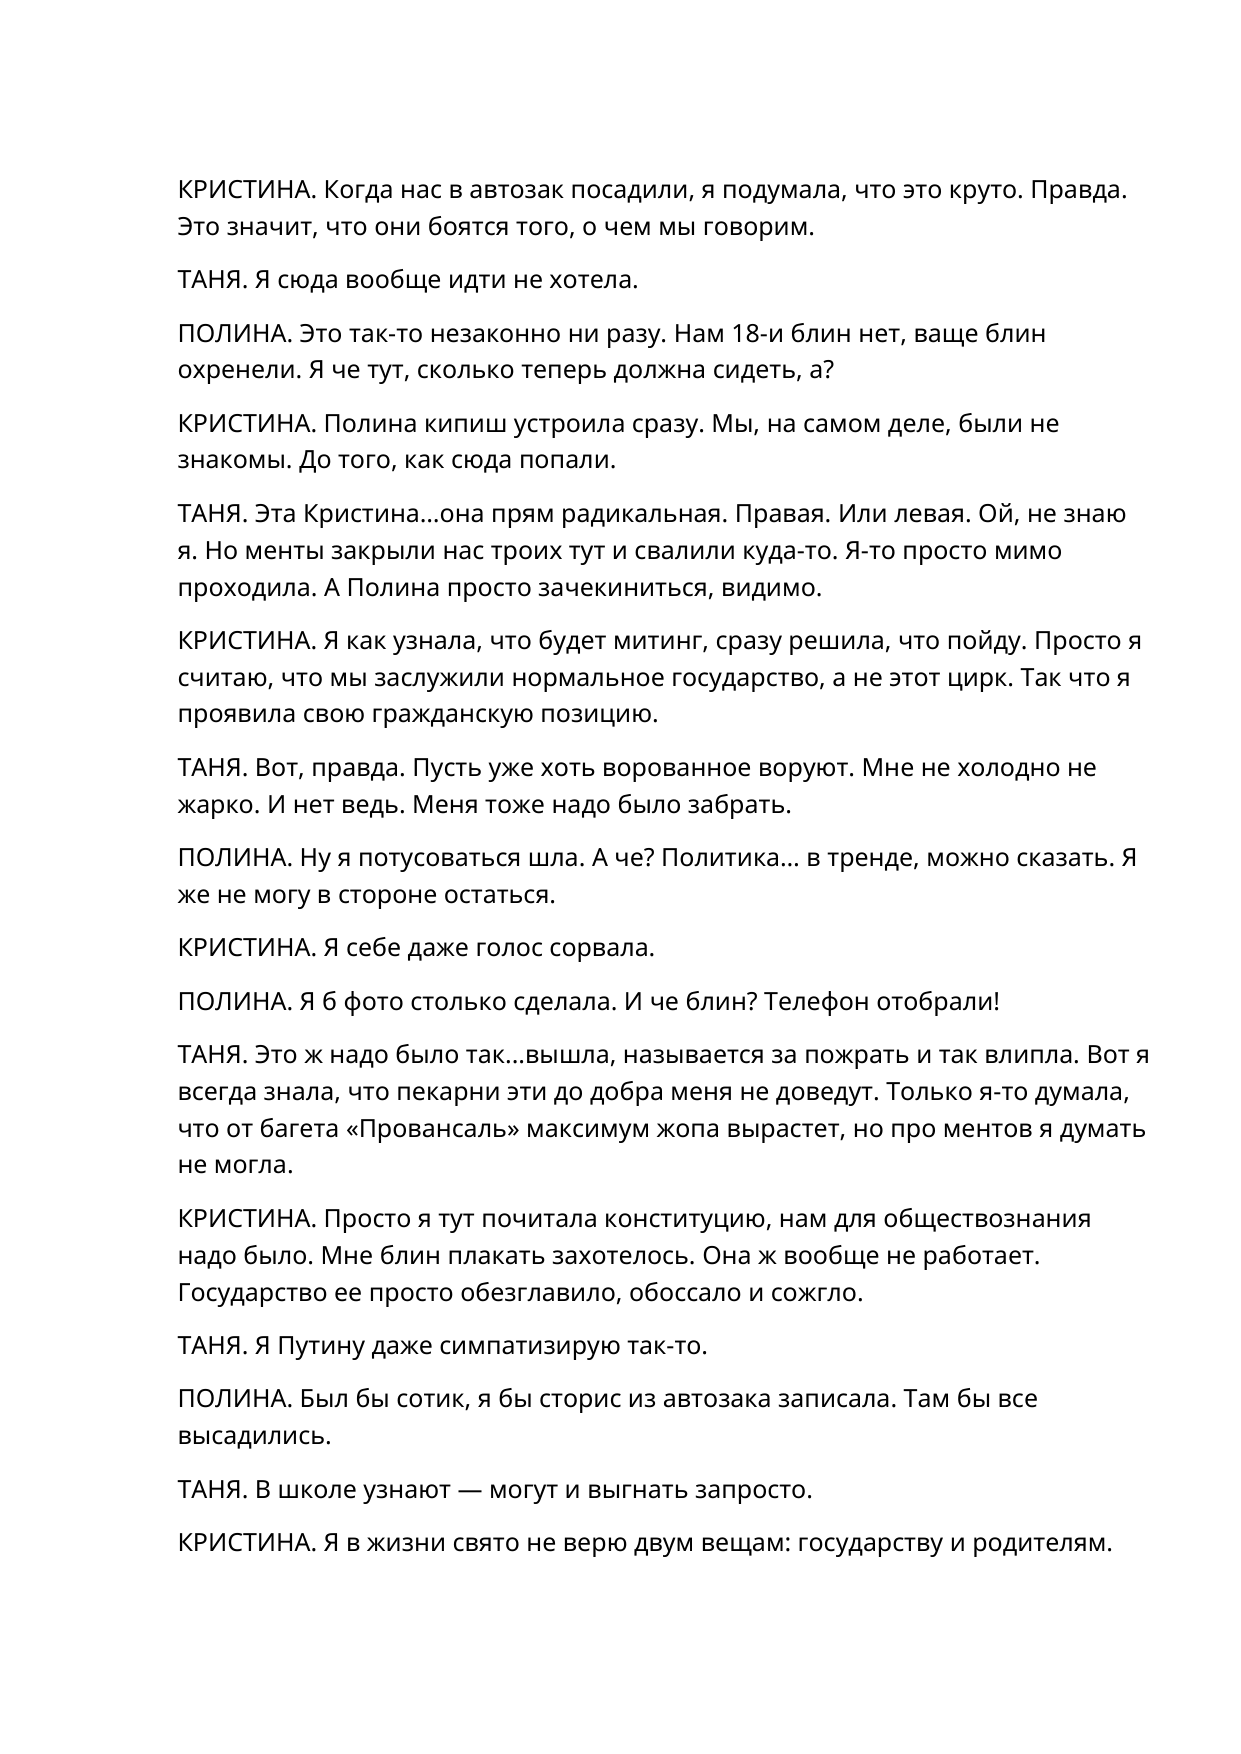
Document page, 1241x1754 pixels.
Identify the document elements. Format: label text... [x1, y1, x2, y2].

text ТАНЯ. Я Путину даже симпатизирую так-то. [177, 1328, 1152, 1362]
text ПОЛИНА. Ну я потусоваться шла. А че? Политика… в тренде, можно сказать. Я же не могу в стороне остаться. [177, 840, 1152, 911]
text КРИСТИНА. Я как узнала, что будет митинг, сразу решила, что пойду. Просто я считаю, что мы заслужили нормальное государство, а не этот цирк. Так что я проявила свою гражданскую позицию. [177, 623, 1152, 730]
text ПОЛИНА. Это так-то незаконно ни разу. Нам 18-и блин нет, ваще блин охренели. Я че тут, сколько теперь должна сидеть, а? [177, 315, 1152, 386]
text ТАНЯ. Это ж надо было так...вышла, называется за пожрать и так влипла. Вот я всегда знала, что пекарни эти до добра меня не доведут. Только я-то думала, что от багета «Провансаль» максимум жопа вырастет, но про ментов я думать не могла. [177, 1037, 1152, 1181]
text КРИСТИНА. Я в жизни свято не верю двум вещам: государству и родителям. [177, 1525, 1152, 1559]
text КРИСТИНА. Полина кипиш устроила сразу. Мы, на самом деле, были не знакомы. До того, как сюда попали. [177, 405, 1152, 476]
text КРИСТИНА. Я себе даже голос сорвала. [177, 930, 1152, 964]
text ТАНЯ. Эта Кристина…она прям радикальная. Правая. Или левая. Ой, не знаю я. Но менты закрыли нас троих тут и свалили куда-то. Я-то просто мимо проходила. А Полина просто зачекиниться, видимо. [177, 496, 1152, 603]
text КРИСТИНА. Когда нас в автозак посадили, я подумала, что это круто. Правда. Это значит, что они боятся того, о чем мы говорим. [177, 172, 1152, 242]
text ПОЛИНА. Был бы сотик, я бы сторис из автозака записала. Там бы все высадились. [177, 1381, 1152, 1452]
text КРИСТИНА. Просто я тут почитала конституцию, нам для обществознания надо было. Мне блин плакать захотелось. Она ж вообще не работает. Государство ее просто обезглавило, обоссало и сожгло. [177, 1201, 1152, 1308]
text ТАНЯ. В школе узнают — могут и выгнать запросто. [177, 1471, 1152, 1505]
text ТАНЯ. Вот, правда. Пусть уже хоть ворованное воруют. Мне не холодно не жарко. И нет ведь. Меня тоже надо было забрать. [177, 749, 1152, 820]
text ПОЛИНА. Я б фото столько сделала. И че блин? Телефон отобрали! [177, 983, 1152, 1017]
text ТАНЯ. Я сюда вообще идти не хотела. [177, 262, 1152, 296]
